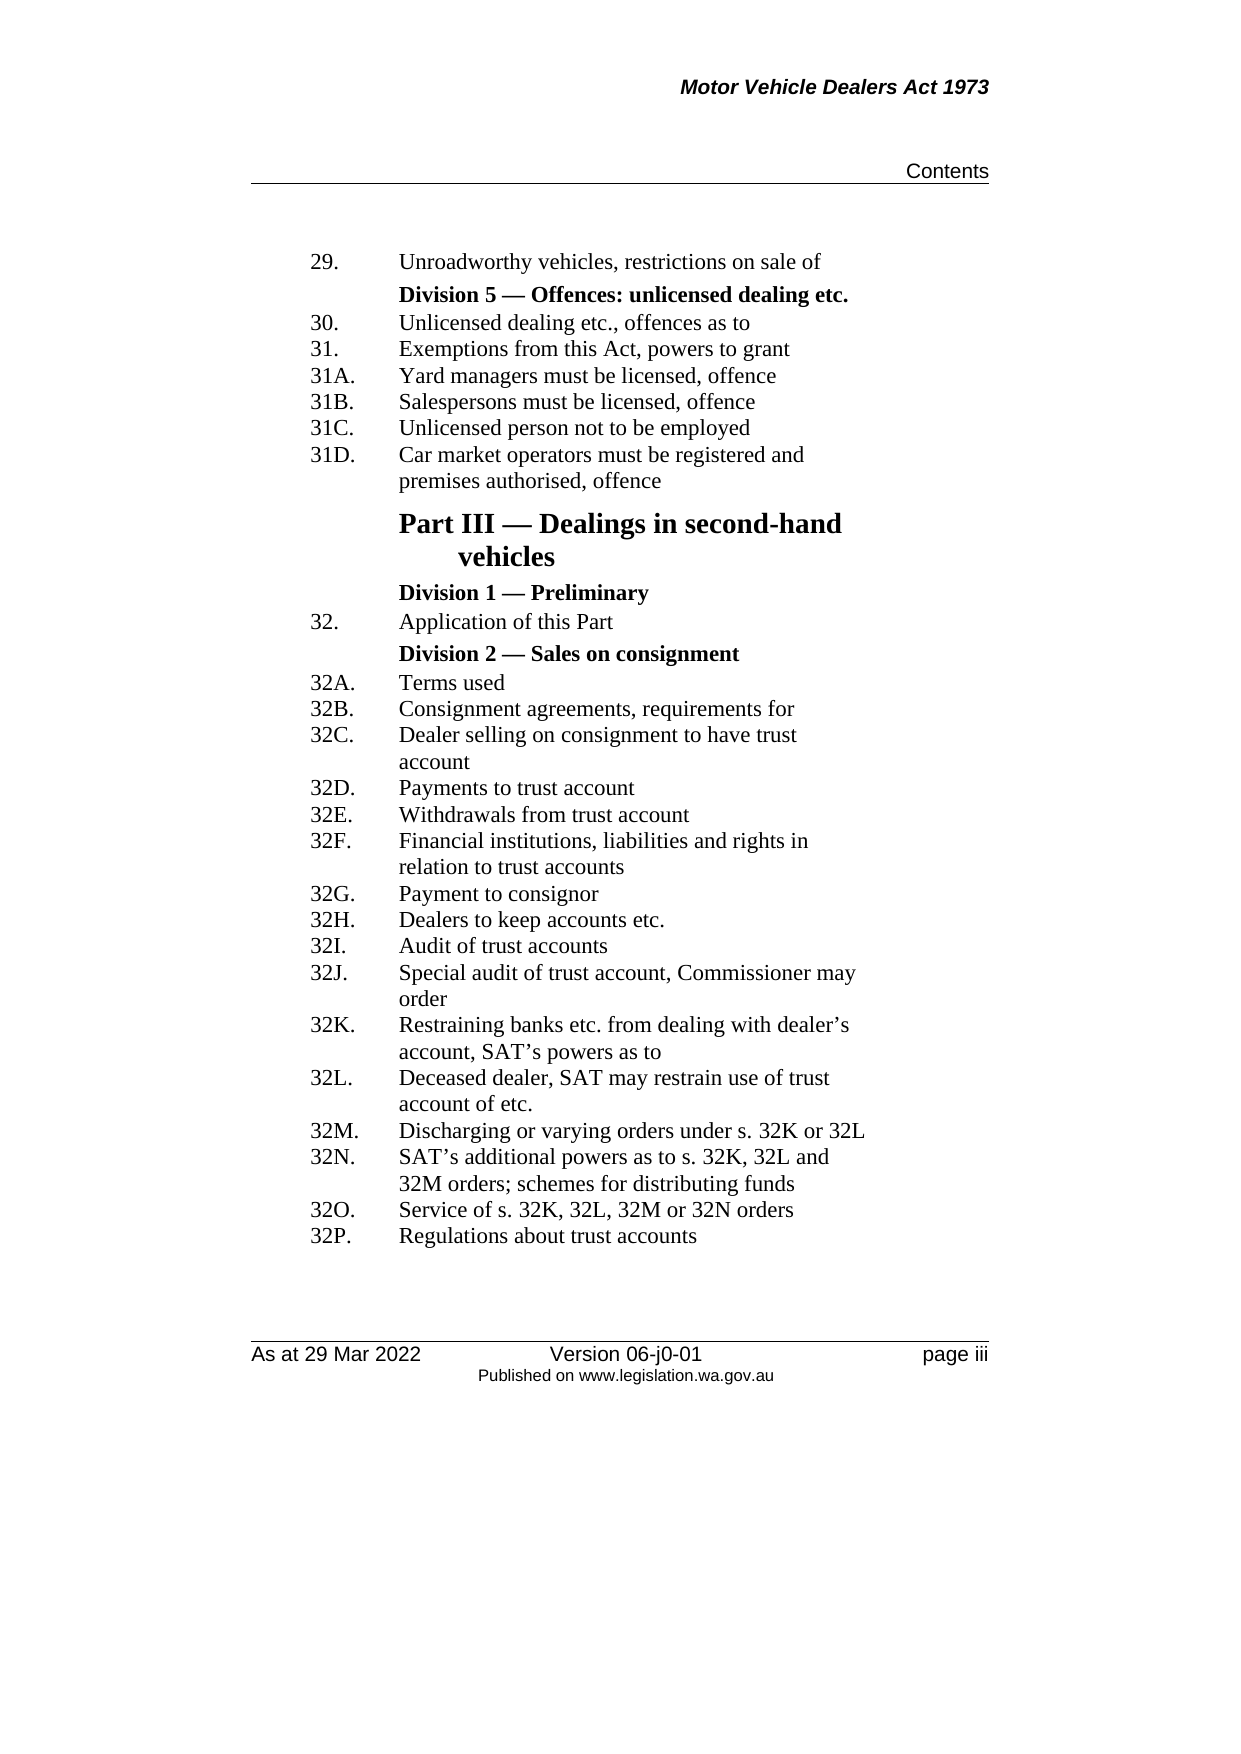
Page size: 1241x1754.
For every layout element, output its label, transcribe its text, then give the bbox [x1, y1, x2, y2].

text 30. Unlicensed dealing etc., offences as to 40 [310, 309, 871, 335]
text 32O. Service of s. 32K, 32L, 32M or 32N orders 55 [310, 1196, 871, 1222]
text Division 2 — Sales on consignment [399, 640, 871, 667]
text 31A. Yard managers must be licensed, offence 42 [310, 362, 871, 388]
text 32G. Payment to consignor 50 [310, 880, 871, 906]
text 32J. Special audit of trust account, Commissioner may order 51 [310, 959, 871, 1011]
text 31B. Salespersons must be licensed, offence 43 [310, 388, 871, 414]
text 32D. Payments to trust account 47 [310, 774, 871, 801]
text 32K. Restraining banks etc. from dealing with dealer’s account, SAT’s powers as to 52 [310, 1011, 871, 1064]
text 32M. Discharging or varying orders under s. 32K or 32L 54 [310, 1117, 871, 1143]
text 32. Application of this Part 45 [310, 608, 871, 634]
text 32A. Terms used 46 [310, 669, 871, 695]
text Division 5 — Offences: unlicensed dealing etc. [399, 281, 871, 307]
text 32P. Regulations about trust accounts 56 [310, 1222, 871, 1249]
text 32E. Withdrawals from trust account 48 [310, 801, 871, 827]
text 31D. Car market operators must be registered and premises authorised, offence 43 [310, 441, 871, 493]
text 32N. SAT’s additional powers as to s. 32K, 32L and 32M orders; schemes for distributing funds 54 [310, 1143, 871, 1196]
text 32B. Consignment agreements, requirements for 47 [310, 695, 871, 722]
text 32F. Financial institutions, liabilities and rights in relation to trust accounts 49 [310, 827, 871, 880]
text Division 1 — Preliminary [399, 579, 871, 606]
text 32H. Dealers to keep accounts etc. 50 [310, 906, 871, 932]
text 31. Exemptions from this Act, powers to grant 41 [310, 335, 871, 362]
text 32I. Audit of trust accounts 51 [310, 932, 871, 959]
text 32C. Dealer selling on consignment to have trust account 47 [310, 722, 871, 774]
text 32L. Deceased dealer, SAT may restrain use of trust account of etc. 53 [310, 1064, 871, 1117]
text 29. Unroadworthy vehicles, restrictions on sale of 39 [310, 248, 871, 274]
text Part III — Dealings in second-hand vehicles [399, 506, 871, 573]
text 31C. Unlicensed person not to be employed 43 [310, 414, 871, 441]
